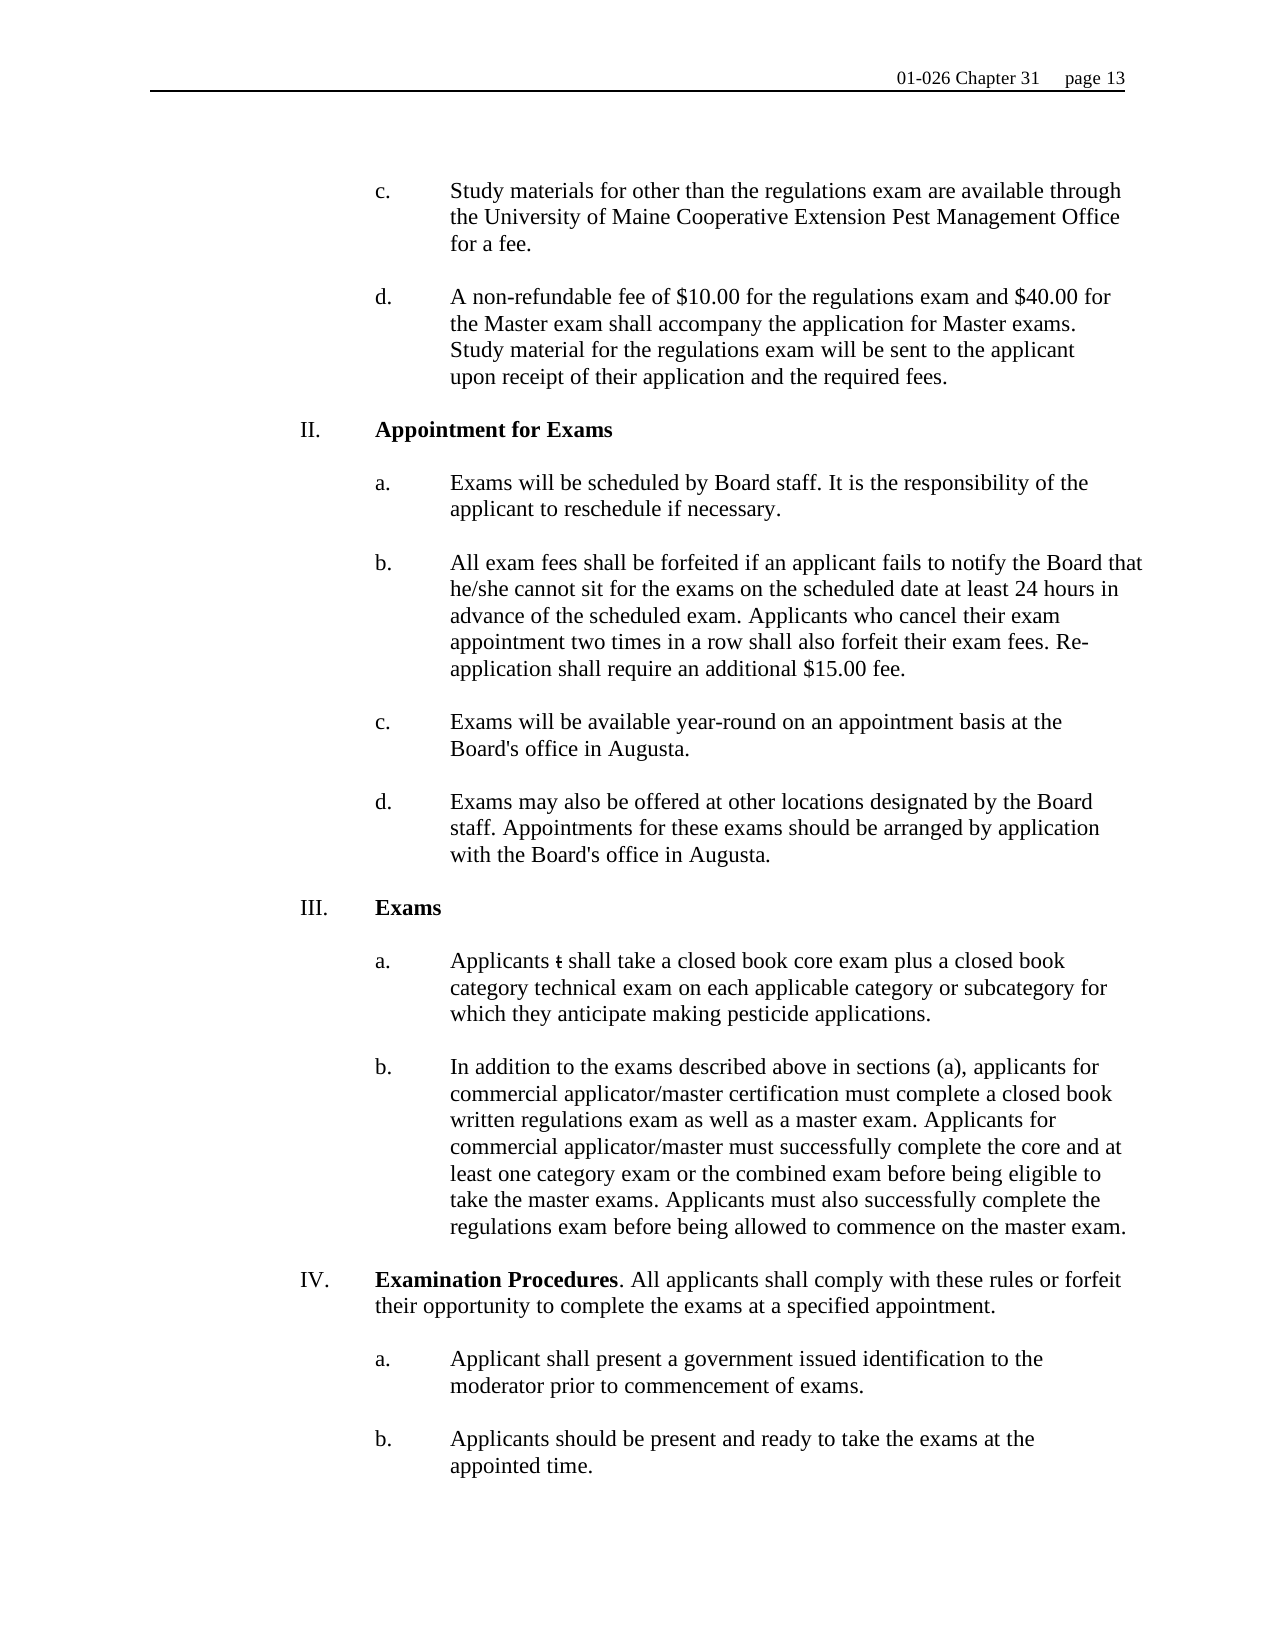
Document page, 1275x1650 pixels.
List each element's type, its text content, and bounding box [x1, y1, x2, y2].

text a. Applicants t shall take a closed book core exam plus a closed book category technical exam on each applicable category or subcategory for which they anticipate making pesticide applications. [150, 947, 1125, 1027]
text b. All exam fees shall be forfeited if an applicant fails to notify the Board that he/she cannot sit for the exams on the scheduled date at least 24 hours in advance of the scheduled exam. Applicants who cancel their exam appointment two times in a row shall also forfeit their exam fees. Re-application shall require an additional $15.00 fee. [150, 548, 1153, 681]
text c. Study materials for other than the regulations exam are available through the University of Maine Cooperative Extension Pest Management Office for a fee. [150, 177, 1125, 256]
text d. A non-refundable fee of $10.00 for the regulations exam and $40.00 for the Master exam shall accompany the application for Master exams. Study material for the regulations exam will be sent to the applicant upon receipt of their application and the required fees. [150, 283, 1125, 389]
text a. Exams will be scheduled by Board staff. It is the responsibility of the applicant to reschedule if necessary. [150, 469, 1125, 522]
text c. Exams will be available year-round on an appointment basis at the Board's office in Augusta. [150, 708, 1125, 761]
text b. Applicants should be present and ready to take the exams at the appointed time. [150, 1425, 1125, 1478]
text IV. Examination Procedures. All applicants shall comply with these rules or forfeit their opportunity to complete the exams at a specified appointment. [150, 1266, 1125, 1319]
text II. Appointment for Exams [150, 416, 1125, 442]
text a. Applicant shall present a government issued identification to the moderator prior to commencement of exams. [150, 1345, 1125, 1398]
text b. In addition to the exams described above in sections (a), applicants for commercial applicator/master certification must complete a closed book written regulations exam as well as a master exam. Applicants for commercial applicator/master must successfully complete the core and at least one category exam or the combined exam before being eligible to take the master exams. Applicants must also successfully complete the regulations exam before being allowed to commence on the master exam. [150, 1053, 1134, 1239]
text III. Exams [150, 894, 1125, 920]
text d. Exams may also be offered at other locations designated by the Board staff. Appointments for these exams should be arranged by application with the Board's office in Augusta. [150, 787, 1125, 867]
